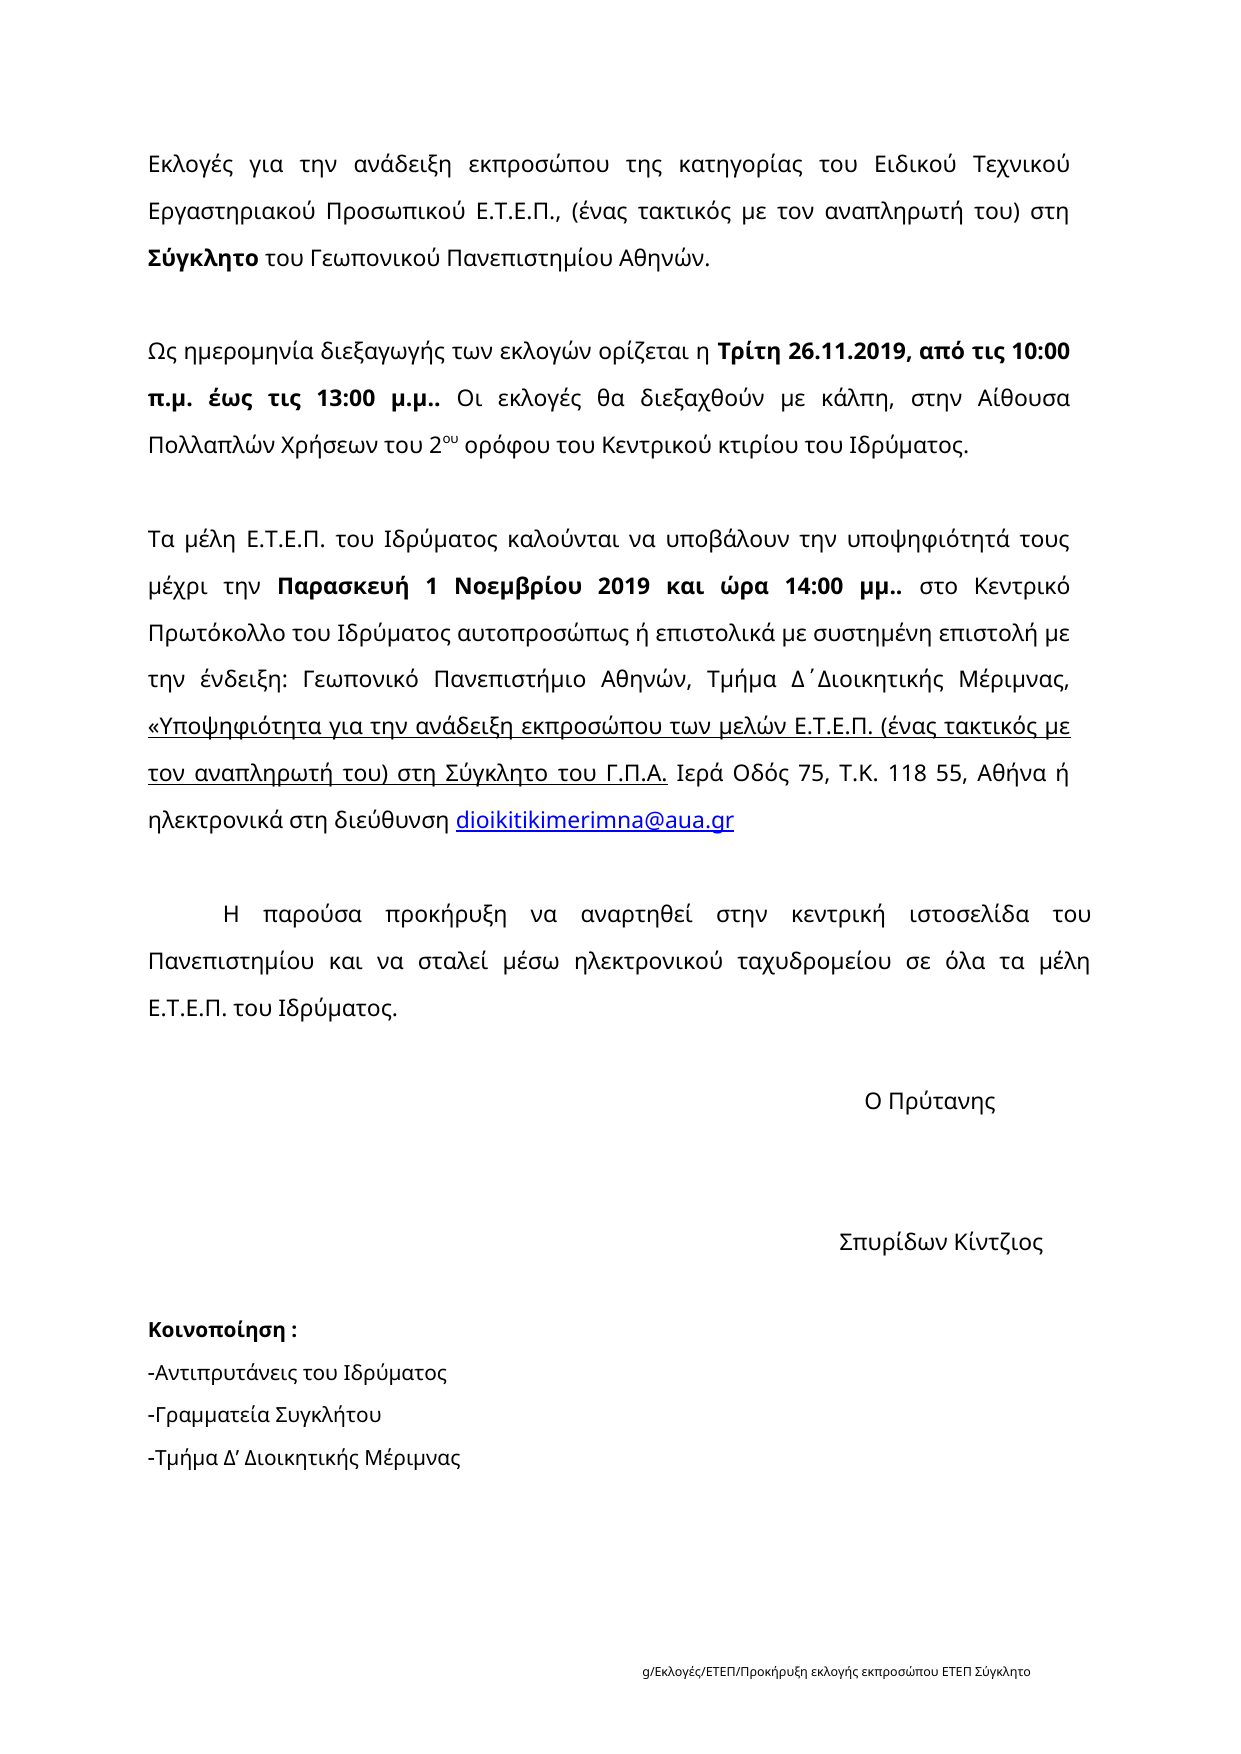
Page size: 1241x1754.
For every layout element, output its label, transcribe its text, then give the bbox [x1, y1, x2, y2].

text Η παρούσα προκήρυξη να αναρτηθεί στην κεντρική ιστοσελίδα του Πανεπιστημίου και να σταλεί μέσω ηλεκτρονικού ταχυδρομείου σε όλα τα μέλη Ε.Τ.Ε.Π. του Ιδρύματος. [148, 898, 1092, 1023]
text Τμήμα Δ’ Διοικητικής Μέριμνας [148, 1443, 1092, 1472]
text Ως ημερομηνία διεξαγωγής των εκλογών ορίζεται η Τρίτη 26.11.2019, από τις 10:00 π.μ. έως τις 13:00 μ.μ.. Οι εκλογές θα διεξαχθούν με κάλπη, στην Αίθουσα Πολλαπλών Χρήσεων του 2ου ορόφου του Κεντρικού κτιρίου του Ιδρύματος. [148, 335, 1071, 460]
text Ο Πρύτανης [523, 1085, 1092, 1116]
text Σπυρίδων Κίντζιος [523, 1226, 1092, 1257]
text Κοινοποίηση : [148, 1315, 1092, 1344]
text Εκλογές για την ανάδειξη εκπροσώπου της κατηγορίας του Ειδικού Τεχνικού Εργαστηριακού Προσωπικού Ε.Τ.Ε.Π., (ένας τακτικός με τον αναπληρωτή του) στη Σύγκλητο του Γεωπονικού Πανεπιστημίου Αθηνών. [148, 148, 1071, 273]
text Τα μέλη Ε.Τ.Ε.Π. του Ιδρύματος καλούνται να υποβάλουν την υποψηφιότητά τους μέχρι την Παρασκευή 1 Νοεμβρίου 2019 και ώρα 14:00 μμ.. στο Κεντρικό Πρωτόκολλο του Ιδρύματος αυτοπροσώπως ή επιστολικά με συστημένη επιστολή με την ένδειξη: Γεωπονικό Πανεπιστήμιο Αθηνών, Τμήμα Δ΄Διοικητικής Μέριμνας, «Υποψηφιότητα για την ανάδειξη εκπροσώπου των μελών Ε.Τ.Ε.Π. (ένας τακτικός με τον αναπληρωτή του) στη Σύγκλητο του Γ.Π.Α. Ιερά Οδός 75, Τ.Κ. 118 55, Αθήνα ή ηλεκτρονικά στη διεύθυνση dioikitikimerimna@aua.gr [148, 523, 1071, 737]
text Γραμματεία Συγκλήτου [148, 1401, 1092, 1429]
text Τα μέλη Ε.Τ.Ε.Π. του Ιδρύματος καλούνται να υποβάλουν την υποψηφιότητά τους μέχρι την Παρασκευή 1 Νοεμβρίου 2019 και ώρα 14:00 μμ.. στο Κεντρικό Πρωτόκολλο του Ιδρύματος αυτοπροσώπως ή επιστολικά με συστημένη επιστολή με την ένδειξη: Γεωπονικό Πανεπιστήμιο Αθηνών, Τμήμα Δ΄Διοικητικής Μέριμνας, «Υποψηφιότητα για την ανάδειξη εκπροσώπου των μελών Ε.Τ.Ε.Π. (ένας τακτικός με τον αναπληρωτή του) στη Σύγκλητο του Γ.Π.Α. Ιερά Οδός 75, Τ.Κ. 118 55, Αθήνα ή ηλεκτρονικά στη διεύθυνση dioikitikimerimna@aua.gr [148, 738, 1071, 835]
text Αντιπρυτάνεις του Ιδρύματος [148, 1358, 1092, 1386]
